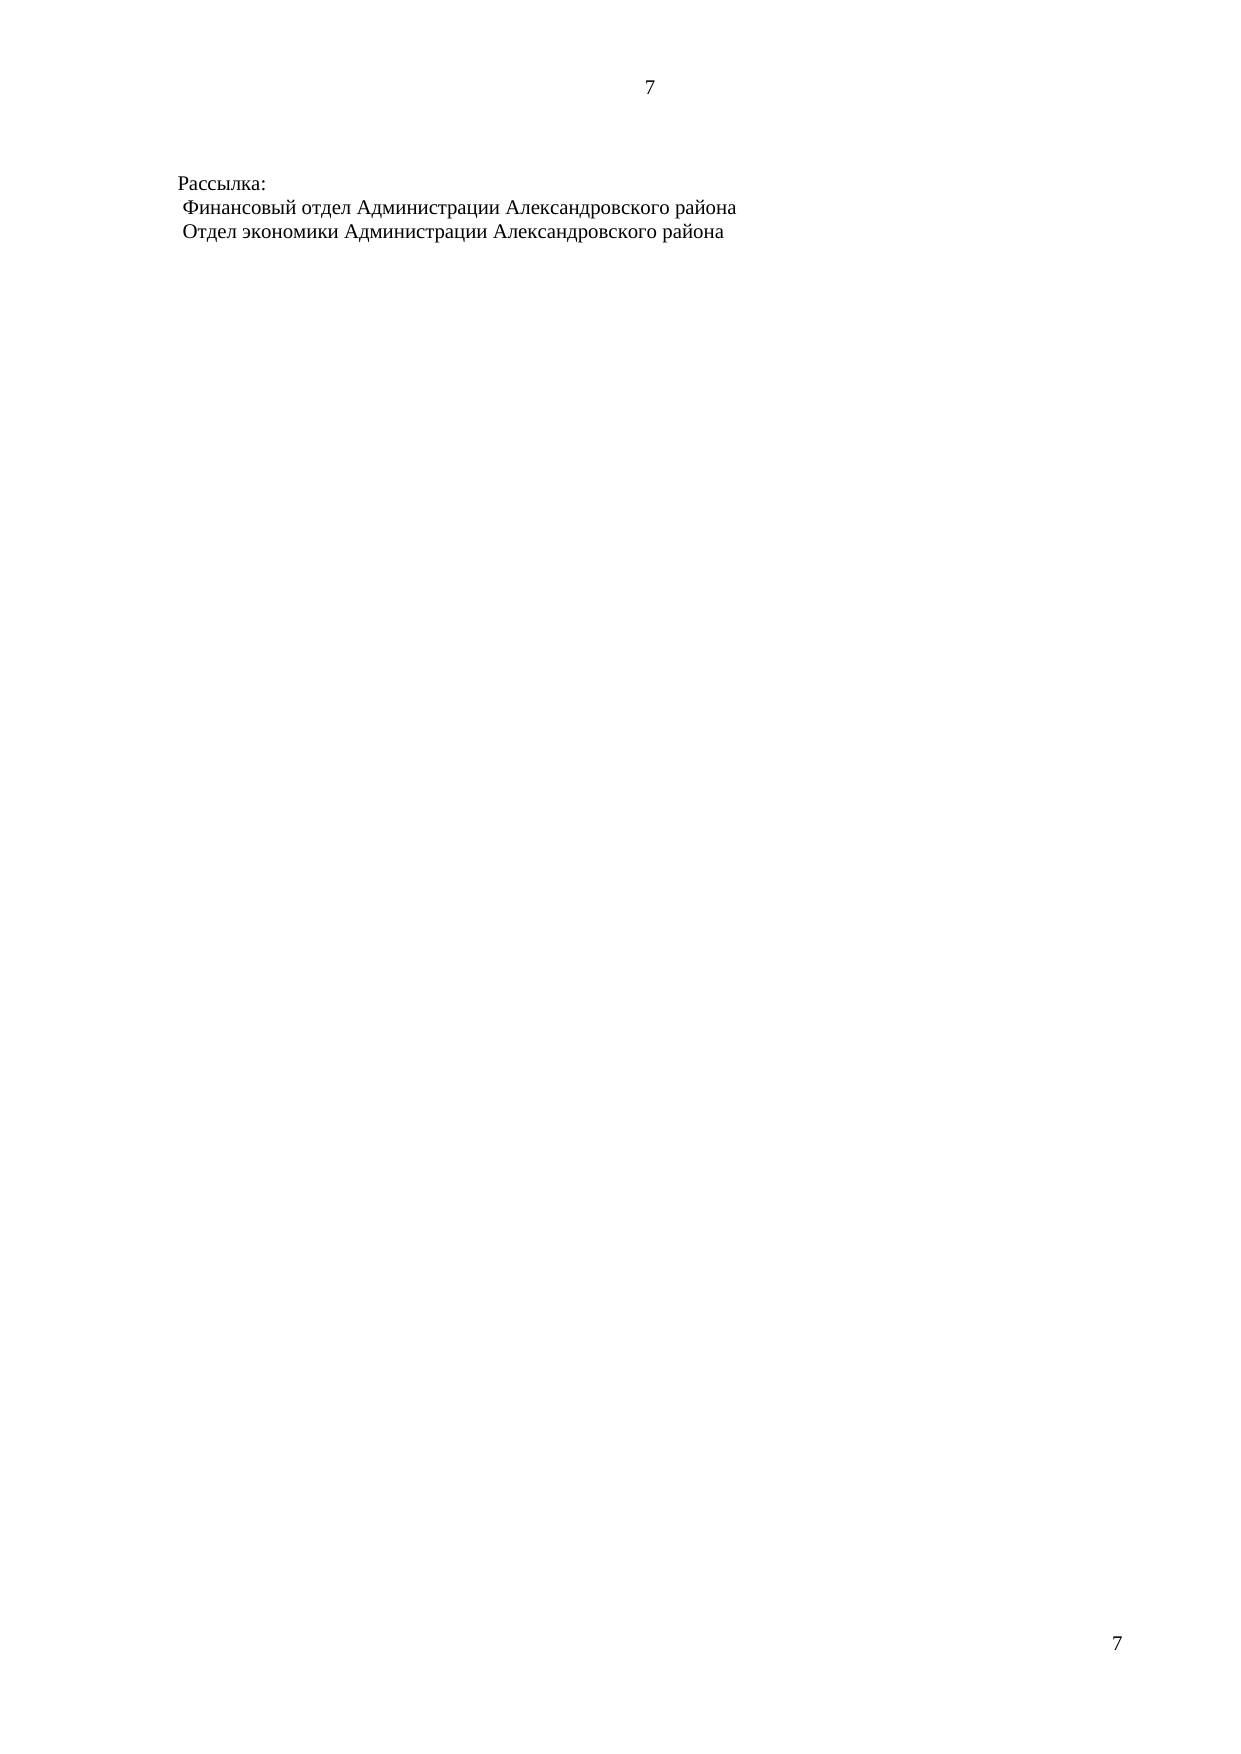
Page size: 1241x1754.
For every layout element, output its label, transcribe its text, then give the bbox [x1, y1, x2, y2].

text Рассылка: [177, 171, 1122, 195]
text Отдел экономики Администрации Александровского района [177, 219, 1122, 243]
text Финансовый отдел Администрации Александровского района [177, 195, 1122, 219]
